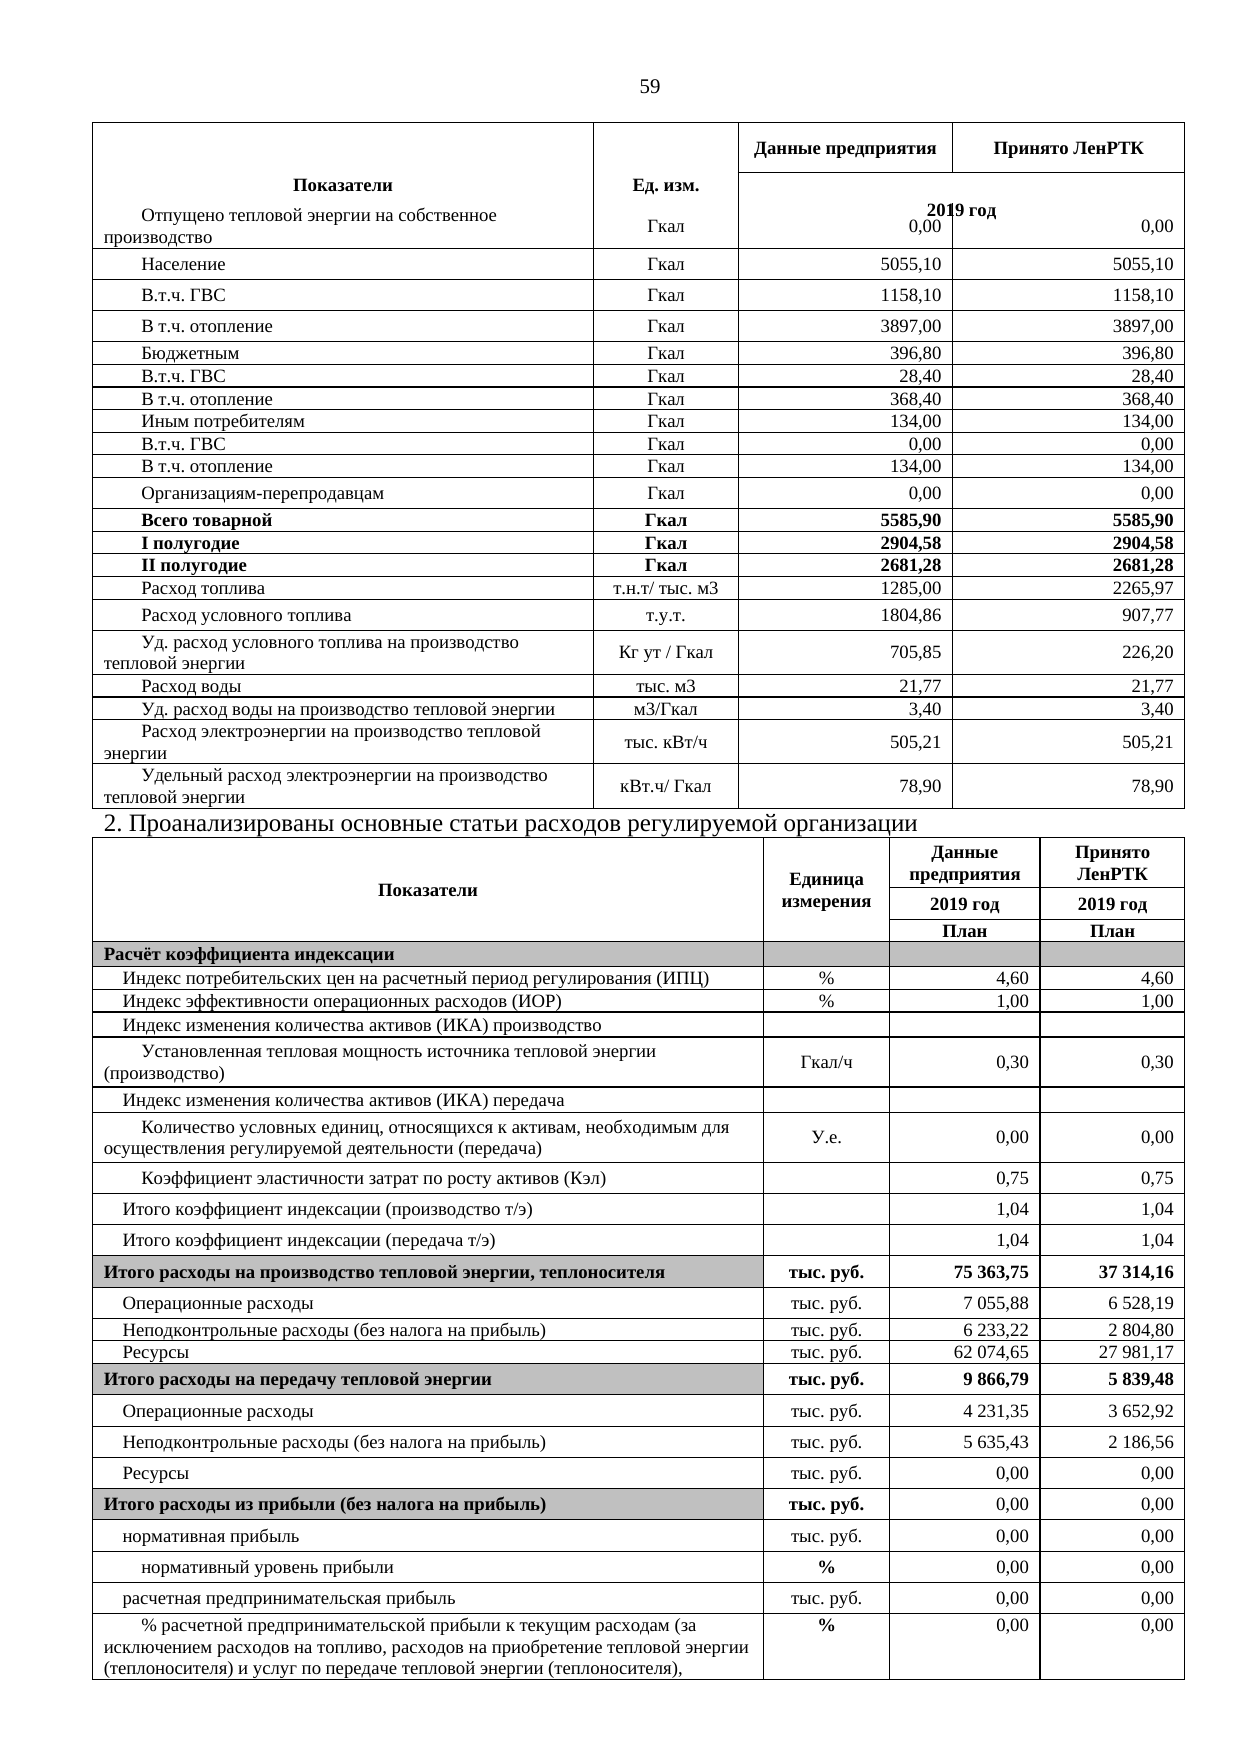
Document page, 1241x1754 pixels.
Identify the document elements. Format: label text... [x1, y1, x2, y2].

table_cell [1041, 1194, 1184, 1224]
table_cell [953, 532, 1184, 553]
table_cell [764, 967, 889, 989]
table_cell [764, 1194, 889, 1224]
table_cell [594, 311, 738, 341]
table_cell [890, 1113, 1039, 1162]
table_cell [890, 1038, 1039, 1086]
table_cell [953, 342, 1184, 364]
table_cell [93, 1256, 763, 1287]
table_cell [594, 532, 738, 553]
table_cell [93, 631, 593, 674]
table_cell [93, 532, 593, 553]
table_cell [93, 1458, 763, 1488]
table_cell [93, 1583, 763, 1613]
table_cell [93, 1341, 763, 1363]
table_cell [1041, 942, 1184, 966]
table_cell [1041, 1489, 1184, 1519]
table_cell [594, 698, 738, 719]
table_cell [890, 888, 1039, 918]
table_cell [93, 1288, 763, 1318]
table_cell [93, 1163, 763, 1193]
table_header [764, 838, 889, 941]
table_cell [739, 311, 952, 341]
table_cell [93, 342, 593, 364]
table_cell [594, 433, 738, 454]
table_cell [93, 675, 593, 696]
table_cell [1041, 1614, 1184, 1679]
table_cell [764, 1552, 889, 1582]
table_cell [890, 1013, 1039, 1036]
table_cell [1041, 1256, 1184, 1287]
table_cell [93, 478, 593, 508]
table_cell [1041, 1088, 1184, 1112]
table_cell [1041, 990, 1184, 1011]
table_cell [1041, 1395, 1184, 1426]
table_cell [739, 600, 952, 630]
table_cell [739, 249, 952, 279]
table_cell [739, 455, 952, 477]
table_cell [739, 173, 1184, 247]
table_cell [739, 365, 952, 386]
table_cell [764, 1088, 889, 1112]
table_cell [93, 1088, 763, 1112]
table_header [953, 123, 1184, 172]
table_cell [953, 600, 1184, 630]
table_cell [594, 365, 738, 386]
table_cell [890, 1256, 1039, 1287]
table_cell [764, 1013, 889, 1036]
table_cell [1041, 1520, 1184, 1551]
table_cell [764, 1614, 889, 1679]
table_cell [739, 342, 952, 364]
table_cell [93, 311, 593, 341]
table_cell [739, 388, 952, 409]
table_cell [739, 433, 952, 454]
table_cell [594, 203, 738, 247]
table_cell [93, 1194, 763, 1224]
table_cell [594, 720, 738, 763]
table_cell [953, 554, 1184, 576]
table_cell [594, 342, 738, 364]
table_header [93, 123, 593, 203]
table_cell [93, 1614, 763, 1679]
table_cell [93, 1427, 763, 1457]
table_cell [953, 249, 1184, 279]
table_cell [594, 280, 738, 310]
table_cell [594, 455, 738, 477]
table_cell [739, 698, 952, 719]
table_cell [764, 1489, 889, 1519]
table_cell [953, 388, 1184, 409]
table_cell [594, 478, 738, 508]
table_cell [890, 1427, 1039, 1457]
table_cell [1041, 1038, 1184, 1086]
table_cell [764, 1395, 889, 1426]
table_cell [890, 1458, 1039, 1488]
text 2. Проанализированы основные статьи расходов регулируемой организации [103, 808, 1196, 837]
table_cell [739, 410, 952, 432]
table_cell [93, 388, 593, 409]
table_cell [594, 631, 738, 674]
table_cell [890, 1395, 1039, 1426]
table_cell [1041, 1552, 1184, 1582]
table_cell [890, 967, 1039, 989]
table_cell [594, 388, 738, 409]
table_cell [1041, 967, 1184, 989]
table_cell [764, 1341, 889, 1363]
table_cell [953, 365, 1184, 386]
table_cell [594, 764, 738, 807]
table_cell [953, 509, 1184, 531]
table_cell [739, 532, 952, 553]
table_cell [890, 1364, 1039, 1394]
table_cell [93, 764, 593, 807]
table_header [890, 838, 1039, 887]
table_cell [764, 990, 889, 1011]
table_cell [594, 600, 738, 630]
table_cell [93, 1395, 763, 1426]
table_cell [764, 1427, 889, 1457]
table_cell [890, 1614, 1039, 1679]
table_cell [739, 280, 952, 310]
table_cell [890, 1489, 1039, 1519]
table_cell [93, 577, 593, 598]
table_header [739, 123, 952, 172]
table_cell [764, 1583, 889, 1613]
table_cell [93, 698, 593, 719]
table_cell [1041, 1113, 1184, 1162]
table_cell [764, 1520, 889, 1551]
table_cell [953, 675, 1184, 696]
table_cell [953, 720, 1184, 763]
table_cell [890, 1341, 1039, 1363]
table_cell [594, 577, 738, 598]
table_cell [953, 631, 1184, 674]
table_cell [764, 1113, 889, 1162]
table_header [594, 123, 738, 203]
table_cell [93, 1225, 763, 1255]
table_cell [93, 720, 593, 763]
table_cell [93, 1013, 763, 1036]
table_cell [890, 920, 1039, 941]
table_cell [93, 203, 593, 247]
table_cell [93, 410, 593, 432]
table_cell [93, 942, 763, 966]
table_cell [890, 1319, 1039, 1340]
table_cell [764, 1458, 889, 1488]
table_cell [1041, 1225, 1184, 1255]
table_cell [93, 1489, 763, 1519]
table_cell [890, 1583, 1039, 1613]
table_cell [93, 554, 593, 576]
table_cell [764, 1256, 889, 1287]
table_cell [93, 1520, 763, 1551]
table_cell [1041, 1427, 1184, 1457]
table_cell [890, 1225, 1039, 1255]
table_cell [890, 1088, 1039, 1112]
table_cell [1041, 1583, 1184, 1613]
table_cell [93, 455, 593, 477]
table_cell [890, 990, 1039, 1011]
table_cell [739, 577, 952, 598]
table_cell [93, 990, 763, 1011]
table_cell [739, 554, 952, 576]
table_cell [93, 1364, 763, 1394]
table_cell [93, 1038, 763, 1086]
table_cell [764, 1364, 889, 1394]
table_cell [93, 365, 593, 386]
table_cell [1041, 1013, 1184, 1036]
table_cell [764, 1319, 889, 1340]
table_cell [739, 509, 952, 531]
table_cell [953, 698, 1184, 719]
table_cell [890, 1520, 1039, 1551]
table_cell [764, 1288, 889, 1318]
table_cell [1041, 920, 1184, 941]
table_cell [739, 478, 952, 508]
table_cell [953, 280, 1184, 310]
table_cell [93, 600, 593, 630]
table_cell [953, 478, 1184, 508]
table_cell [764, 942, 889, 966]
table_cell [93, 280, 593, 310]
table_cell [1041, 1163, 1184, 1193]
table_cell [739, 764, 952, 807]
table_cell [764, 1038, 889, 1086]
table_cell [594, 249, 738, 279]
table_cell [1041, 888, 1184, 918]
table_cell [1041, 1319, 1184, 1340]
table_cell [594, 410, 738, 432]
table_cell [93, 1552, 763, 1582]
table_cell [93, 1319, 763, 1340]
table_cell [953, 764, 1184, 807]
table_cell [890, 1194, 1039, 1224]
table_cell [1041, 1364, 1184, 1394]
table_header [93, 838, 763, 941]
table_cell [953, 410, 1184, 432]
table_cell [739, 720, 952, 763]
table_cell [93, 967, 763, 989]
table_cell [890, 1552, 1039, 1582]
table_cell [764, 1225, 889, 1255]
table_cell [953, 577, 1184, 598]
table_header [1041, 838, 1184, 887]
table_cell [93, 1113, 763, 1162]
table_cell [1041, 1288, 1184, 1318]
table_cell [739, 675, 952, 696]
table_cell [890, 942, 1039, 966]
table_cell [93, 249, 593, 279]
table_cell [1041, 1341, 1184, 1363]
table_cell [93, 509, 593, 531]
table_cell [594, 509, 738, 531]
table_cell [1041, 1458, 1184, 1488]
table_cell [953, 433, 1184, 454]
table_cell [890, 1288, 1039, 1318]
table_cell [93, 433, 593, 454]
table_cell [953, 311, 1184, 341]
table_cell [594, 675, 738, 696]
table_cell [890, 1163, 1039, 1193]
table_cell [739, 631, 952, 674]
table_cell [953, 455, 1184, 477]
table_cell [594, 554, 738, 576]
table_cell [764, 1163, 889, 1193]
